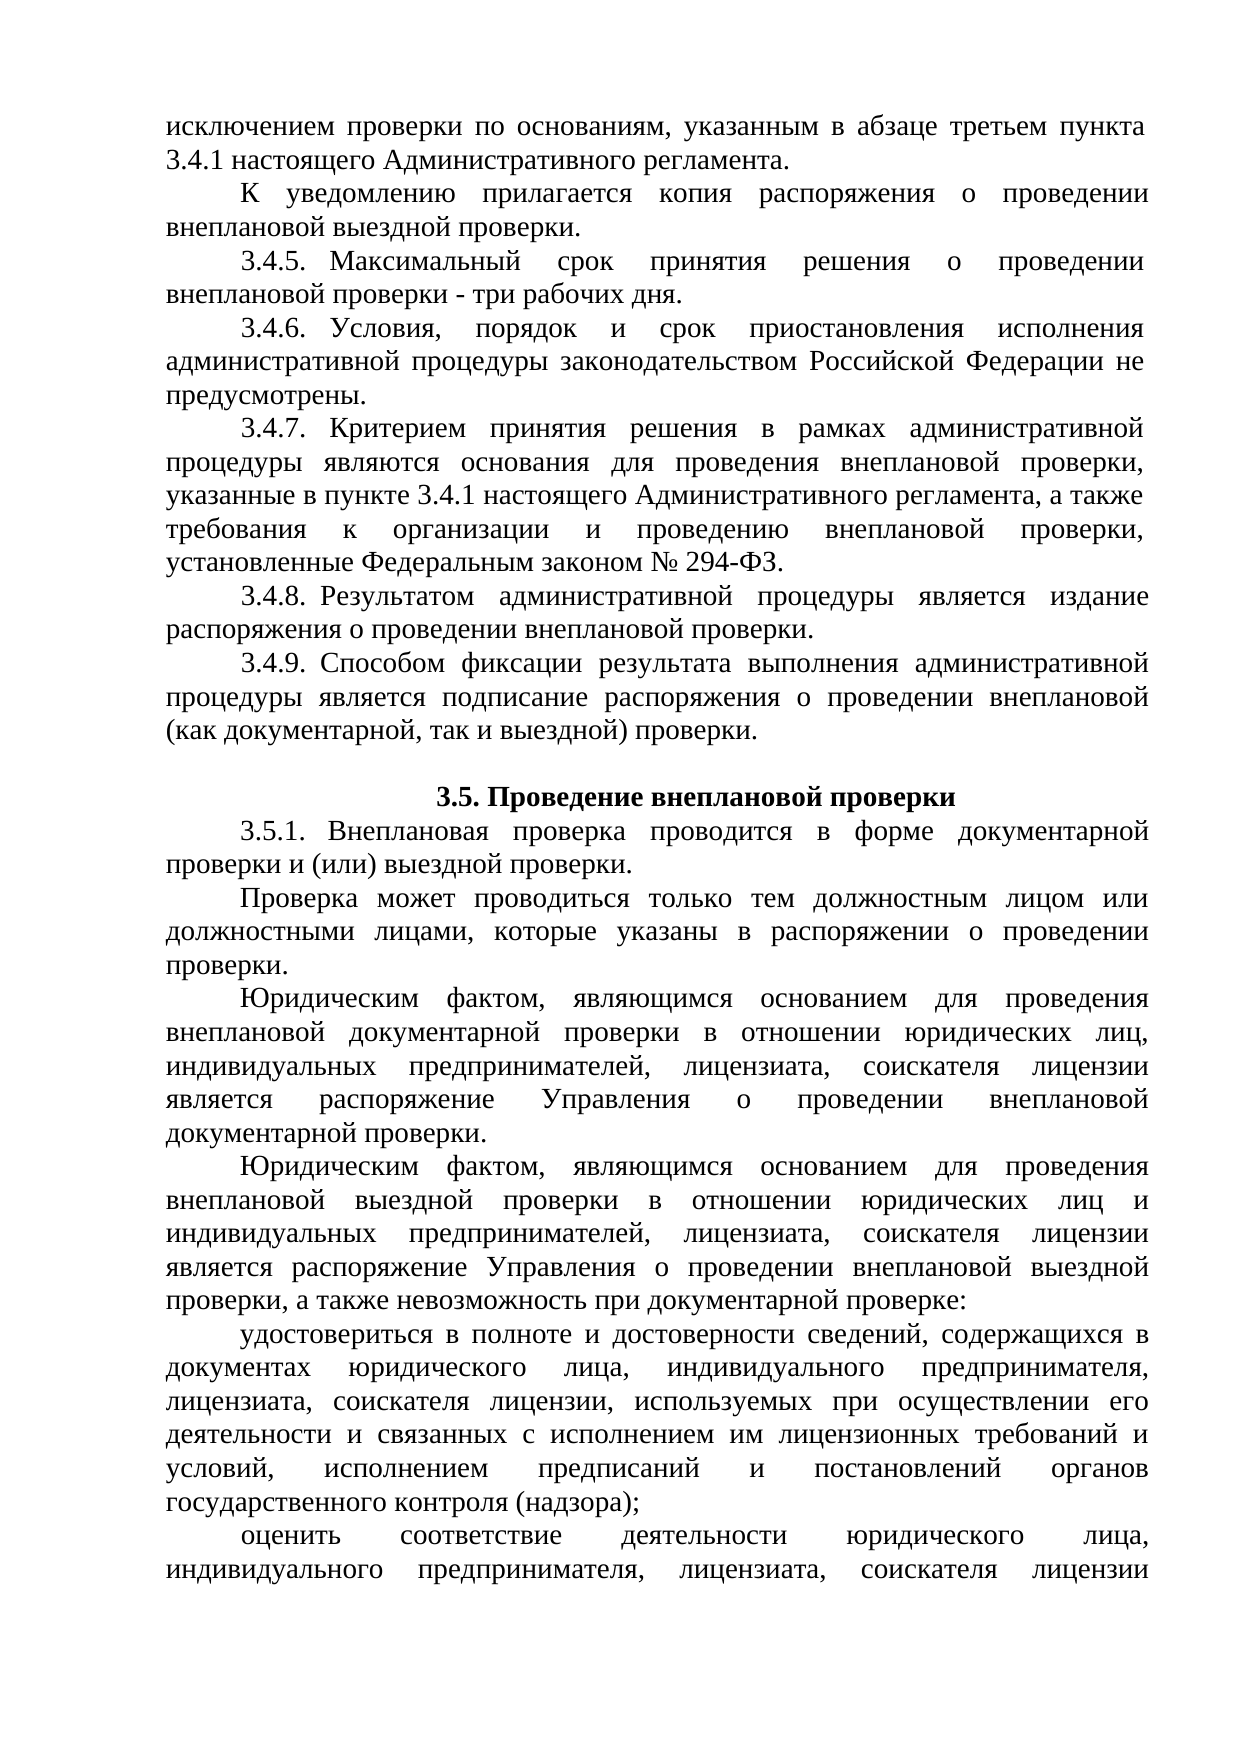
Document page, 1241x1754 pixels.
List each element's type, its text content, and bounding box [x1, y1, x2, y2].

text 3.5. Проведение внеплановой проверки [436, 779, 1150, 813]
text Юридическим фактом, являющимся основанием для проведения внеплановой выездной проверки в отношении юридических лиц и индивидуальных предпринимателей, лицензиата, соискателя лицензии является распоряжение Управления о проведении внеплановой выездной проверки, а также невозможность при документарной проверке: [166, 1148, 1150, 1316]
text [166, 108, 1146, 176]
text Проверка может проводиться только тем должностным лицом или должностными лицами, которые указаны в распоряжении о проведении проверки. [166, 880, 1150, 981]
list Максимальный срок принятия решения о проведении внеплановой проверки - три рабочих дня. [166, 243, 1145, 310]
list Результатом административной процедуры является издание распоряжения о проведении внеплановой проверки. [166, 578, 1150, 645]
text К уведомлению прилагается копия распоряжения о проведении внеплановой выездной проверки. [166, 176, 1150, 243]
list Способом фиксации результата выполнения административной процедуры является подписание распоряжения о проведении внеплановой (как документарной, так и выездной) проверки. [166, 645, 1150, 746]
text удостовериться в полноте и достоверности сведений, содержащихся в документах юридического лица, индивидуального предпринимателя, лицензиата, соискателя лицензии, используемых при осуществлении его деятельности и связанных с исполнением им лицензионных требований и условий, исполнением предписаний и постановлений органов государственного контроля (надзора); [166, 1316, 1150, 1517]
list Критерием принятия решения в рамках административной процедуры являются основания для проведения внеплановой проверки, указанные в пункте 3.4.1 настоящего Административного регламента, а также требования к организации и проведению внеплановой проверки, установленные Федеральным законом № 294-ФЗ. [166, 410, 1144, 578]
list Внеплановая проверка проводится в форме документарной проверки и (или) выездной проверки. [166, 813, 1150, 880]
list Условия, порядок и срок приостановления исполнения административной процедуры законодательством Российской Федерации не предусмотрены. [166, 310, 1145, 410]
text Юридическим фактом, являющимся основанием для проведения внеплановой документарной проверки в отношении юридических лиц, индивидуальных предпринимателей, лицензиата, соискателя лицензии является распоряжение Управления о проведении внеплановой документарной проверки. [166, 981, 1150, 1148]
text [166, 1517, 1150, 1584]
